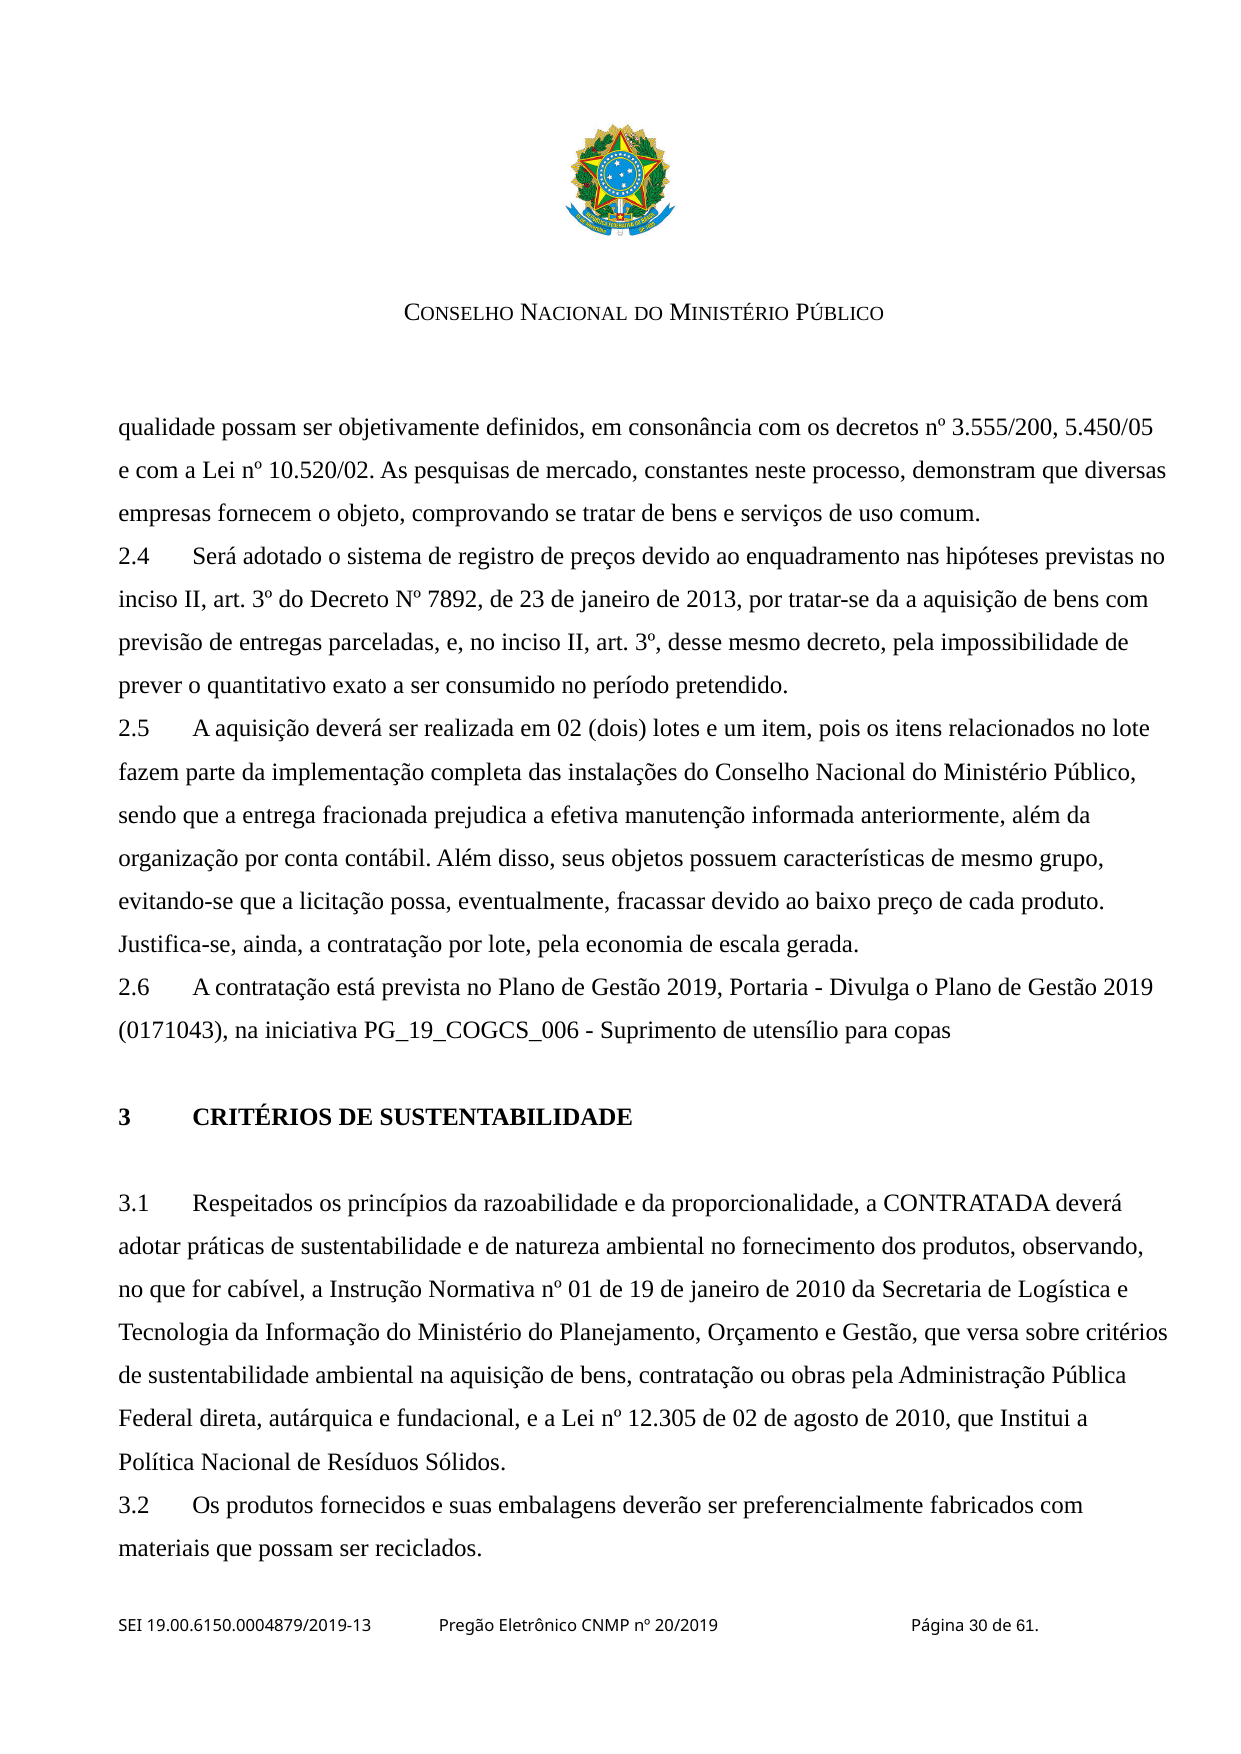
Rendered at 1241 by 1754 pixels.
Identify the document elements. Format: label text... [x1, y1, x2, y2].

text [118, 412, 1169, 527]
text 2.5 A aquisição deverá ser realizada em 02 (dois) lotes e um item, pois os itens relacionados no lote fazem parte da implementação completa das instalações do Conselho Nacional do Ministério Público, sendo que a entrega fracionada prejudica a efetiva manutenção informada anteriormente, além da organização por conta contábil. Além disso, seus objetos possuem características de mesmo grupo, evitando-se que a licitação possa, eventualmente, fracassar devido ao baixo preço de cada produto. Justifica-se, ainda, a contratação por lote, pela economia de escala gerada. [118, 713, 1169, 958]
text 3.2 Os produtos fornecidos e suas embalagens deverão ser preferencialmente fabricados com materiais que possam ser reciclados. [118, 1490, 1169, 1562]
text 3.1 Respeitados os princípios da razoabilidade e da proporcionalidade, a CONTRATADA deverá adotar práticas de sustentabilidade e de natureza ambiental no fornecimento dos produtos, observando, no que for cabível, a Instrução Normativa nº 01 de 19 de janeiro de 2010 da Secretaria de Logística e Tecnologia da Informação do Ministério do Planejamento, Orçamento e Gestão, que versa sobre critérios de sustentabilidade ambiental na aquisição de bens, contratação ou obras pela Administração Pública Federal direta, autárquica e fundacional, e a Lei nº 12.305 de 02 de agosto de 2010, que Institui a Política Nacional de Resíduos Sólidos. [118, 1188, 1169, 1475]
text 3 CRITÉRIOS DE SUSTENTABILIDADE [118, 1102, 1169, 1130]
text 2.4 Será adotado o sistema de registro de preços devido ao enquadramento nas hipóteses previstas no inciso II, art. 3º do Decreto Nº 7892, de 23 de janeiro de 2013, por tratar-se da a aquisição de bens com previsão de entregas parceladas, e, no inciso II, art. 3º, desse mesmo decreto, pela impossibilidade de prever o quantitativo exato a ser consumido no período pretendido. [118, 541, 1169, 699]
text 2.6 A contratação está prevista no Plano de Gestão 2019, Portaria - Divulga o Plano de Gestão 2019 (0171043), na iniciativa PG_19_COGCS_006 - Suprimento de utensílio para copas [118, 972, 1169, 1044]
